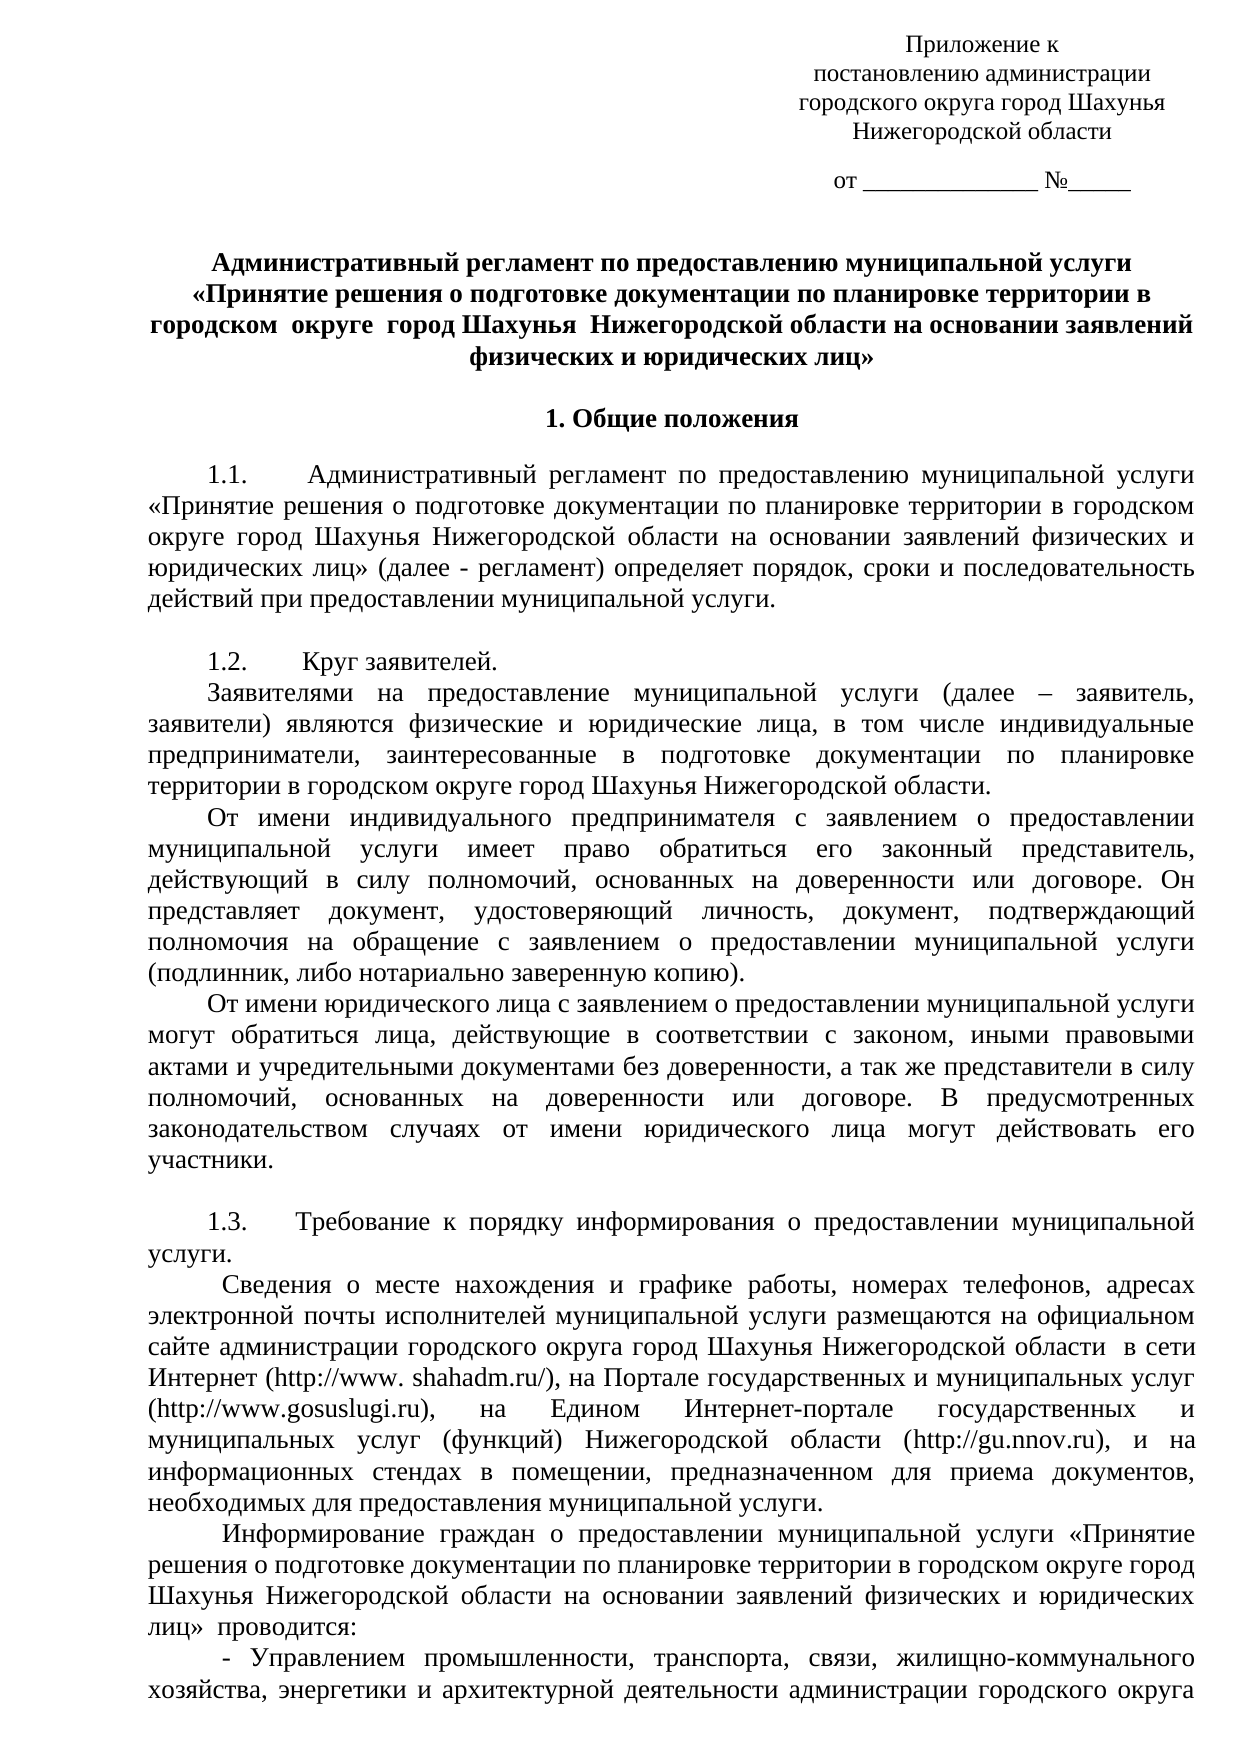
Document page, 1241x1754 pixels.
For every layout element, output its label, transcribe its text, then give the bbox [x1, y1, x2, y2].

list Требование к порядку информирования о предоставлении муниципальной услуги. [148, 1206, 1196, 1268]
subtitle Приложение к [768, 29, 1196, 58]
text От имени юридического лица с заявлением о предоставлении муниципальной услуги могут обратиться лица, действующие в соответствии с законом, иными правовыми актами и учредительными документами без доверенности, а так же представители в силу полномочий, основанных на доверенности или договоре. В предусмотренных законодательством случаях от имени юридического лица могут действовать его участники. [148, 987, 1196, 1174]
list Круг заявителей. [148, 645, 1196, 676]
text Заявителями на предоставление муниципальной услуги (далее – заявитель, заявители) являются физические и юридические лица, в том числе индивидуальные предприниматели, заинтересованные в подготовке документации по планировке территории в городском округе город Шахунья Нижегородской области. [148, 676, 1196, 801]
list Сведения о месте нахождения и графике работы, номерах телефонов, адресах электронной почты исполнителей муниципальной услуги размещаются на официальном сайте администрации городского округа город Шахунья Нижегородской области в сети Интернет (http://www. shahadm.ru/), на Портале государственных и муниципальных услуг (http://www.gosuslugi.ru), на Едином Интернет-портале государственных и муниципальных услуг (функций) Нижегородской области (http://gu.nnov.ru), и на информационных стендах в помещении, предназначенном для приема документов, необходимых для предоставления муниципальной услуги. [148, 1268, 1196, 1517]
list Административный регламент по предоставлению муниципальной услуги «Принятие решения о подготовке документации по планировке территории в городском округе город Шахунья Нижегородской области на основании заявлений физических и юридических лиц» (далее - регламент) определяет порядок, сроки и последовательность действий при предоставлении муниципальной услуги. [148, 458, 1196, 614]
text постановлению администрации городского округа город Шахунья Нижегородской области [768, 58, 1196, 144]
title Административный регламент по предоставлению муниципальной услуги «Принятие решения о подготовке документации по планировке территории в городском округе город Шахунья Нижегородской области на основании заявлений физических и юридических лиц» [148, 246, 1196, 371]
text 1. Общие положения [148, 402, 1196, 433]
text от ______________ №_____ [768, 165, 1196, 194]
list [148, 1642, 1196, 1704]
text От имени индивидуального предпринимателя с заявлением о предоставлении муниципальной услуги имеет право обратиться его законный представитель, действующий в силу полномочий, основанных на доверенности или договоре. Он представляет документ, удостоверяющий личность, документ, подтверждающий полномочия на обращение с заявлением о предоставлении муниципальной услуги (подлинник, либо нотариально заверенную копию). [148, 801, 1196, 987]
list Информирование граждан о предоставлении муниципальной услуги «Принятие решения о подготовке документации по планировке территории в городском округе город Шахунья Нижегородской области на основании заявлений физических и юридических лиц» проводится: [148, 1517, 1196, 1642]
